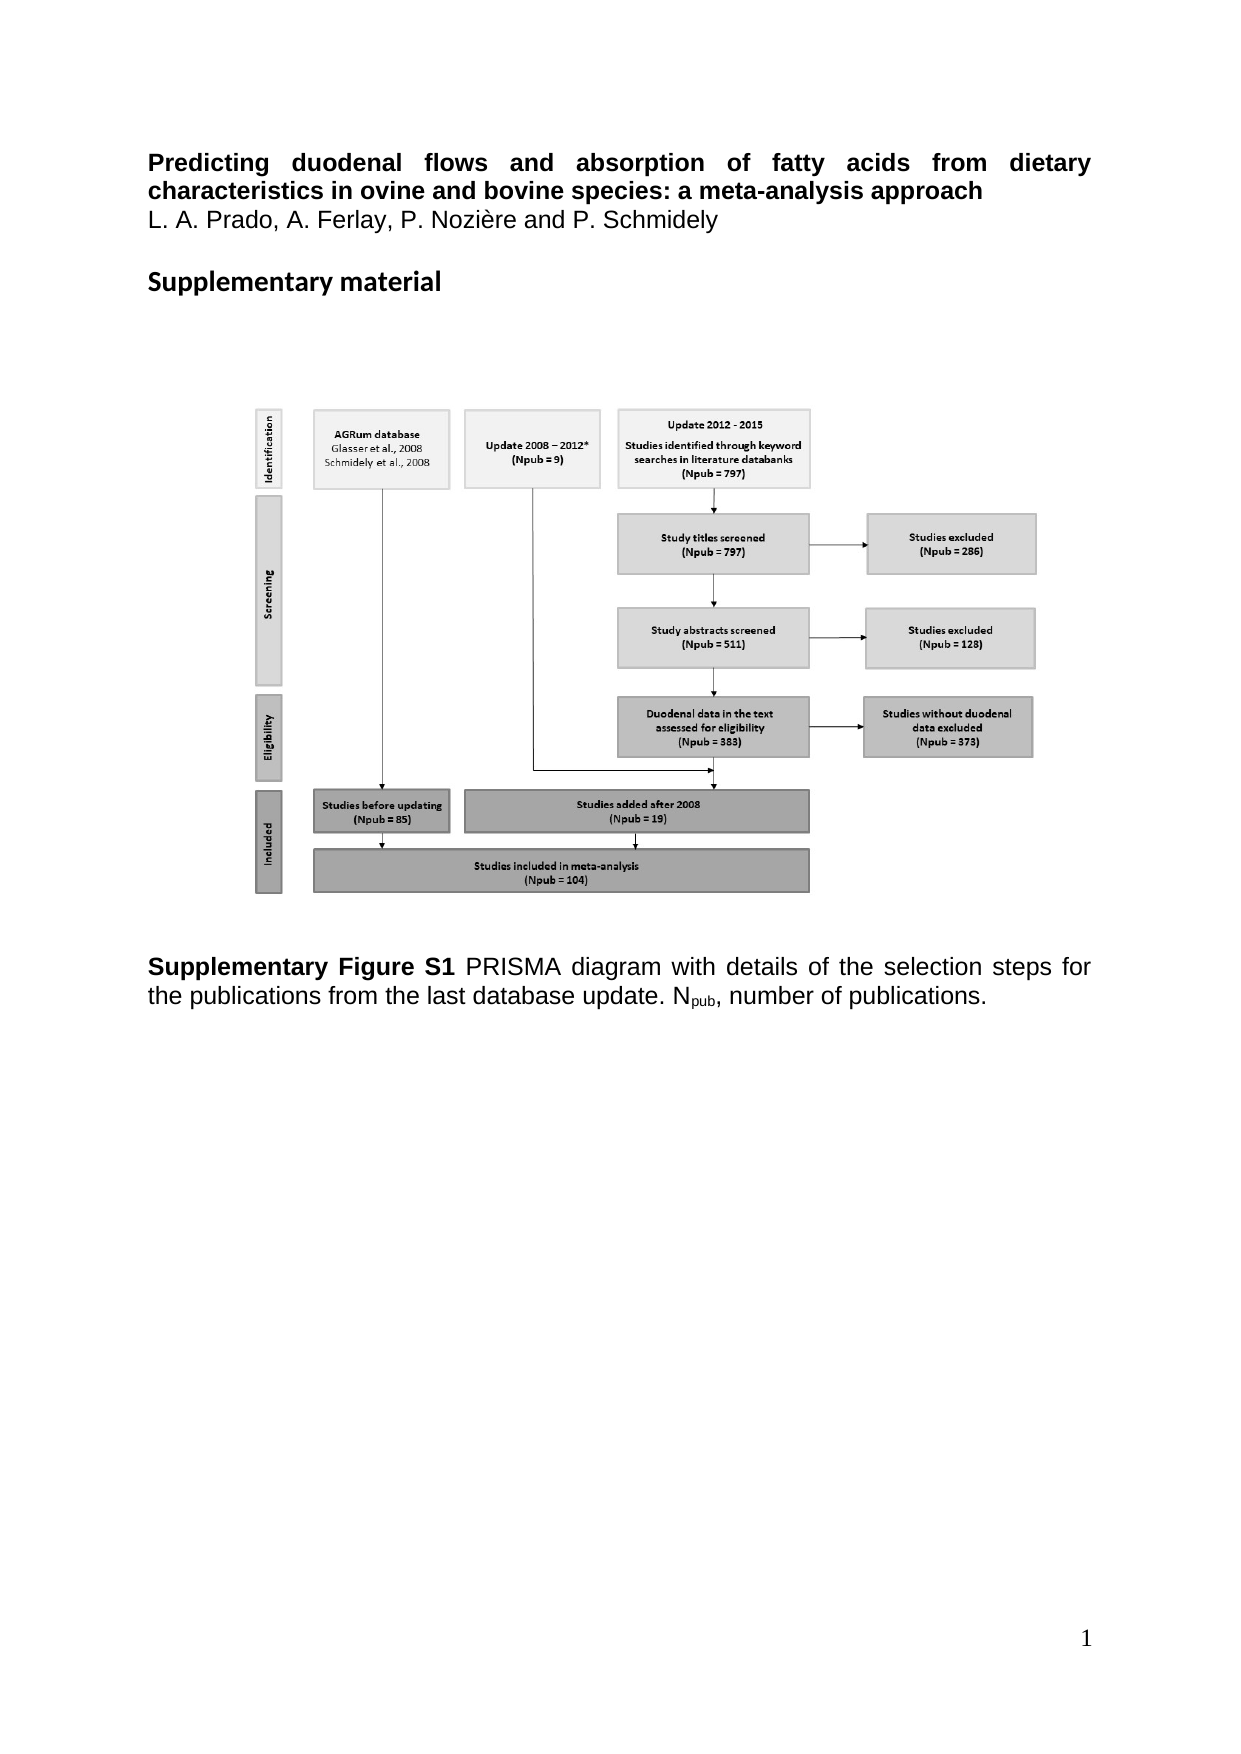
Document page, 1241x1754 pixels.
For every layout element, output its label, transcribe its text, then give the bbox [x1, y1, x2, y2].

picture [147, 375, 1093, 907]
text Supplementary Figure S1 PRISMA diagram with details of the selection steps for the publications from the last database update. Npub, number of publications. [148, 952, 1093, 1010]
text Supplementary material [148, 263, 1093, 298]
text Predicting duodenal flows and absorption of fatty acids from dietary characteristics in ovine and bovine species: a meta-analysis approach [148, 148, 1093, 205]
text L. A. Prado, A. Ferlay, P. Nozière and P. Schmidely [148, 205, 1093, 234]
